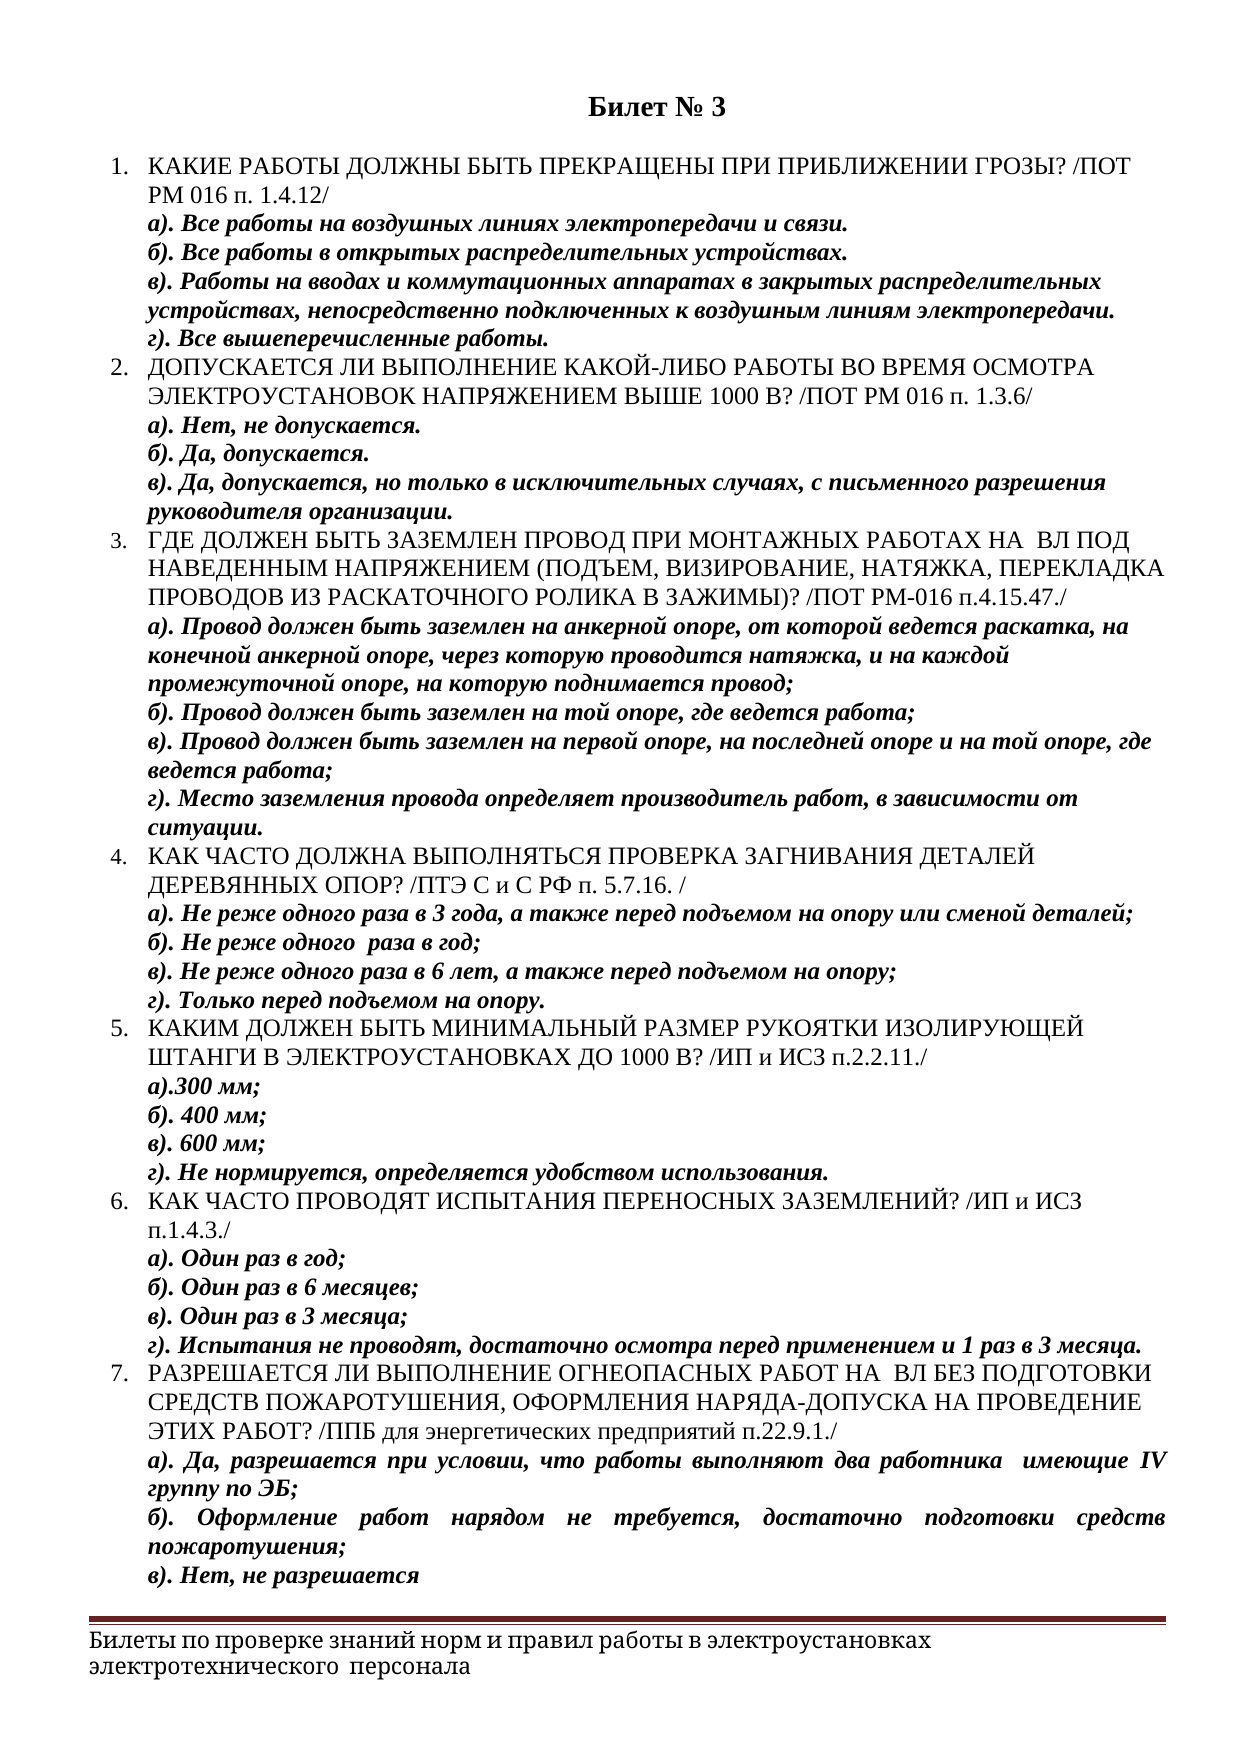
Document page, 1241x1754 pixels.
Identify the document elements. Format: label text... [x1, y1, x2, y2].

text в). Один раз в 3 месяца; [148, 1301, 1166, 1330]
text а). Провод должен быть заземлен на анкерной опоре, от которой ведется раскатка, на конечной анкерной опоре, через которую проводится натяжка, и на каждой промежуточной опоре, на которую поднимается провод; [148, 611, 1166, 697]
text б). Провод должен быть заземлен на той опоре, где ведется работа; [148, 697, 1166, 726]
list Билет № 3 [148, 89, 1166, 122]
text г). Место заземления провода определяет производитель работ, в зависимости от ситуации. [148, 783, 1166, 841]
list ГДЕ ДОЛЖЕН БЫТЬ ЗАЗЕМЛЕН ПРОВОД ПРИ МОНТАЖНЫХ РАБОТАХ НА ВЛ ПОД НАВЕДЕННЫМ НАПРЯЖЕНИЕМ (ПОДЪЕМ, ВИЗИРОВАНИЕ, НАТЯЖКА, ПЕРЕКЛАДКА ПРОВОДОВ ИЗ РАСКАТОЧНОГО РОЛИКА В ЗАЖИМЫ)? /ПОТ РМ-016 п.4.15.47./ [110, 525, 1166, 611]
text а).300 мм; [148, 1071, 1166, 1100]
list РАЗРЕШАЕТСЯ ЛИ ВЫПОЛНЕНИЕ ОГНЕОПАСНЫХ РАБОТ НА ВЛ БЕЗ ПОДГОТОВКИ СРЕДСТВ ПОЖАРОТУШЕНИЯ, ОФОРМЛЕНИЯ НАРЯДА-ДОПУСКА НА ПРОВЕДЕНИЕ ЭТИХ РАБОТ? /ППБ для энергетических предприятий п.22.9.1./ [110, 1358, 1166, 1445]
text в). Не реже одного раза в 6 лет, а также перед подъемом на опору; [148, 956, 1166, 985]
list КАК ЧАСТО ПРОВОДЯТ ИСПЫТАНИЯ ПЕРЕНОСНЫХ ЗАЗЕМЛЕНИЙ? /ИП и ИСЗ п.1.4.3./ [110, 1186, 1166, 1243]
list а). Все работы на воздушных линиях электропередачи и связи. [148, 208, 1166, 237]
text в). Провод должен быть заземлен на первой опоре, на последней опоре и на той опоре, где ведется работа; [148, 726, 1166, 783]
list КАКИЕ РАБОТЫ ДОЛЖНЫ БЫТЬ ПРЕКРАЩЕНЫ ПРИ ПРИБЛИЖЕНИИ ГРОЗЫ? /ПОТ РМ 016 п. 1.4.12/ [110, 151, 1166, 208]
text б). 400 мм; [148, 1100, 1166, 1128]
list г). Все вышеперечисленные работы. [148, 323, 1166, 352]
text а). Нет, не допускается. [148, 410, 1166, 438]
text а). Да, разрешается при условии, что работы выполняют два работника имеющие IV группу по ЭБ; [148, 1445, 1166, 1502]
text б). Не реже одного раза в год; [148, 927, 1166, 956]
list ДОПУСКАЕТСЯ ЛИ ВЫПОЛНЕНИЕ КАКОЙ-ЛИБО РАБОТЫ ВО ВРЕМЯ ОСМОТРА ЭЛЕКТРОУСТАНОВОК НАПРЯЖЕНИЕМ ВЫШЕ 1000 В? /ПОТ РМ 016 п. 1.3.6/ [110, 352, 1166, 410]
list КАК ЧАСТО ДОЛЖНА ВЫПОЛНЯТЬСЯ ПРОВЕРКА ЗАГНИВАНИЯ ДЕТАЛЕЙ ДЕРЕВЯННЫХ ОПОР? /ПТЭ С и С РФ п. 5.7.16. / [110, 841, 1166, 898]
text б). Да, допускается. [148, 438, 1166, 467]
text г). Испытания не проводят, достаточно осмотра перед применением и 1 раз в 3 месяца. [148, 1330, 1166, 1358]
text в). 600 мм; [148, 1128, 1166, 1157]
list б). Все работы в открытых распределительных устройствах. [148, 237, 1166, 266]
list в). Да, допускается, но только в исключительных случаях, с письменного разрешения руководителя организации. [148, 467, 1166, 525]
text б). Оформление работ нарядом не требуется, достаточно подготовки средств пожаротушения; [148, 1502, 1166, 1560]
text а). Один раз в год; [148, 1243, 1166, 1272]
text а). Не реже одного раза в 3 года, а также перед подъемом на опору или сменой деталей; [148, 898, 1166, 927]
text в). Нет, не разрешается [148, 1560, 1166, 1588]
text г). Только перед подъемом на опору. [148, 985, 1166, 1013]
text б). Один раз в 6 месяцев; [148, 1272, 1166, 1301]
text г). Не нормируется, определяется удобством использования. [148, 1157, 1166, 1186]
list в). Работы на вводах и коммутационных аппаратах в закрытых распределительных устройствах, непосредственно подключенных к воздушным линиям электропередачи. [148, 266, 1166, 323]
list КАКИМ ДОЛЖЕН БЫТЬ МИНИМАЛЬНЫЙ РАЗМЕР РУКОЯТКИ ИЗОЛИРУЮЩЕЙ ШТАНГИ В ЭЛЕКТРОУСТАНОВКАХ ДО 1000 В? /ИП и ИСЗ п.2.2.11./ [110, 1013, 1166, 1071]
